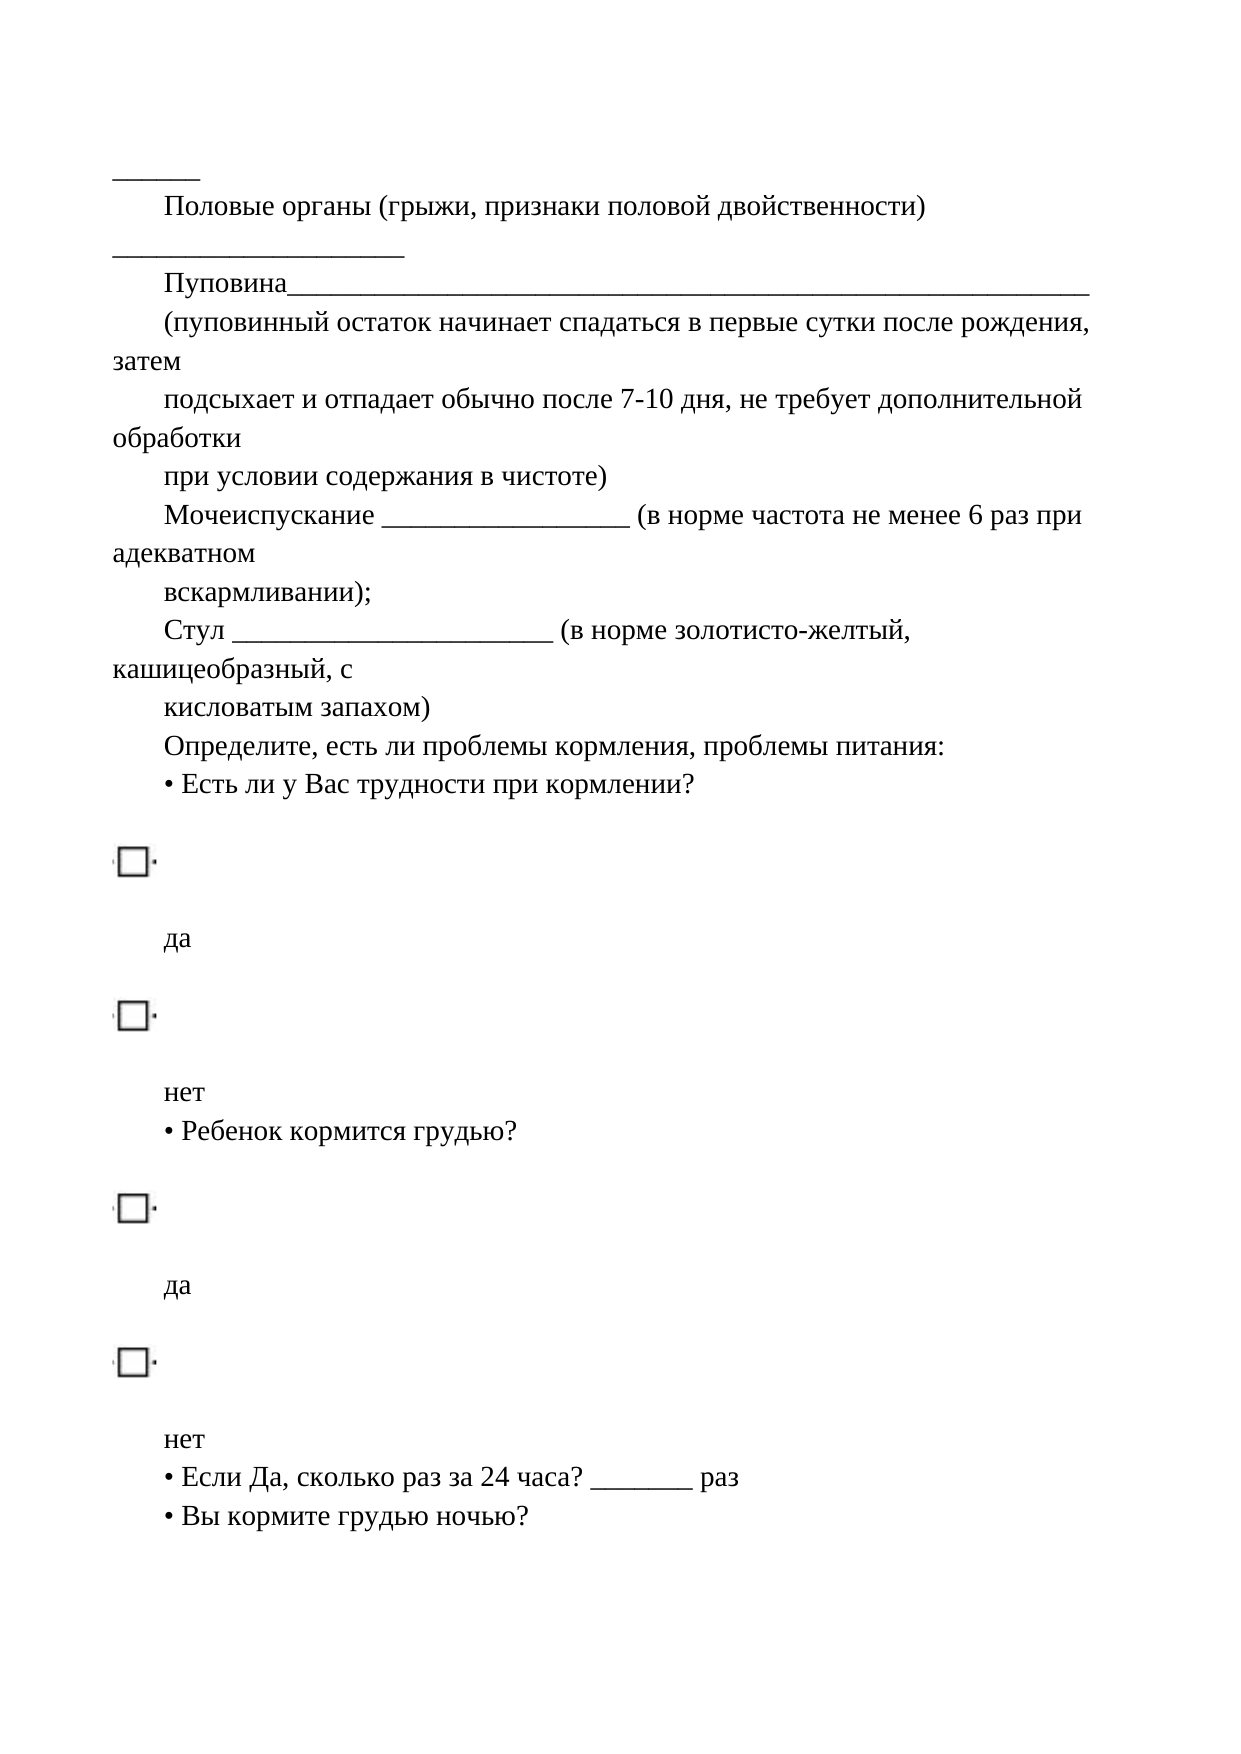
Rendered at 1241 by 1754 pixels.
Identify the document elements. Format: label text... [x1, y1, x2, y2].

text нет • Ребенок кормится грудью? [112, 1043, 1128, 1185]
picture [112, 1190, 157, 1232]
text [112, 150, 1128, 839]
picture [112, 997, 157, 1040]
text нет • Если Да, сколько раз за 24 часа? _______ раз • Вы кормите грудью ночью? [112, 1390, 1128, 1570]
text да [112, 1236, 1128, 1339]
picture [112, 843, 157, 886]
picture [112, 1344, 157, 1386]
text да [112, 889, 1128, 993]
